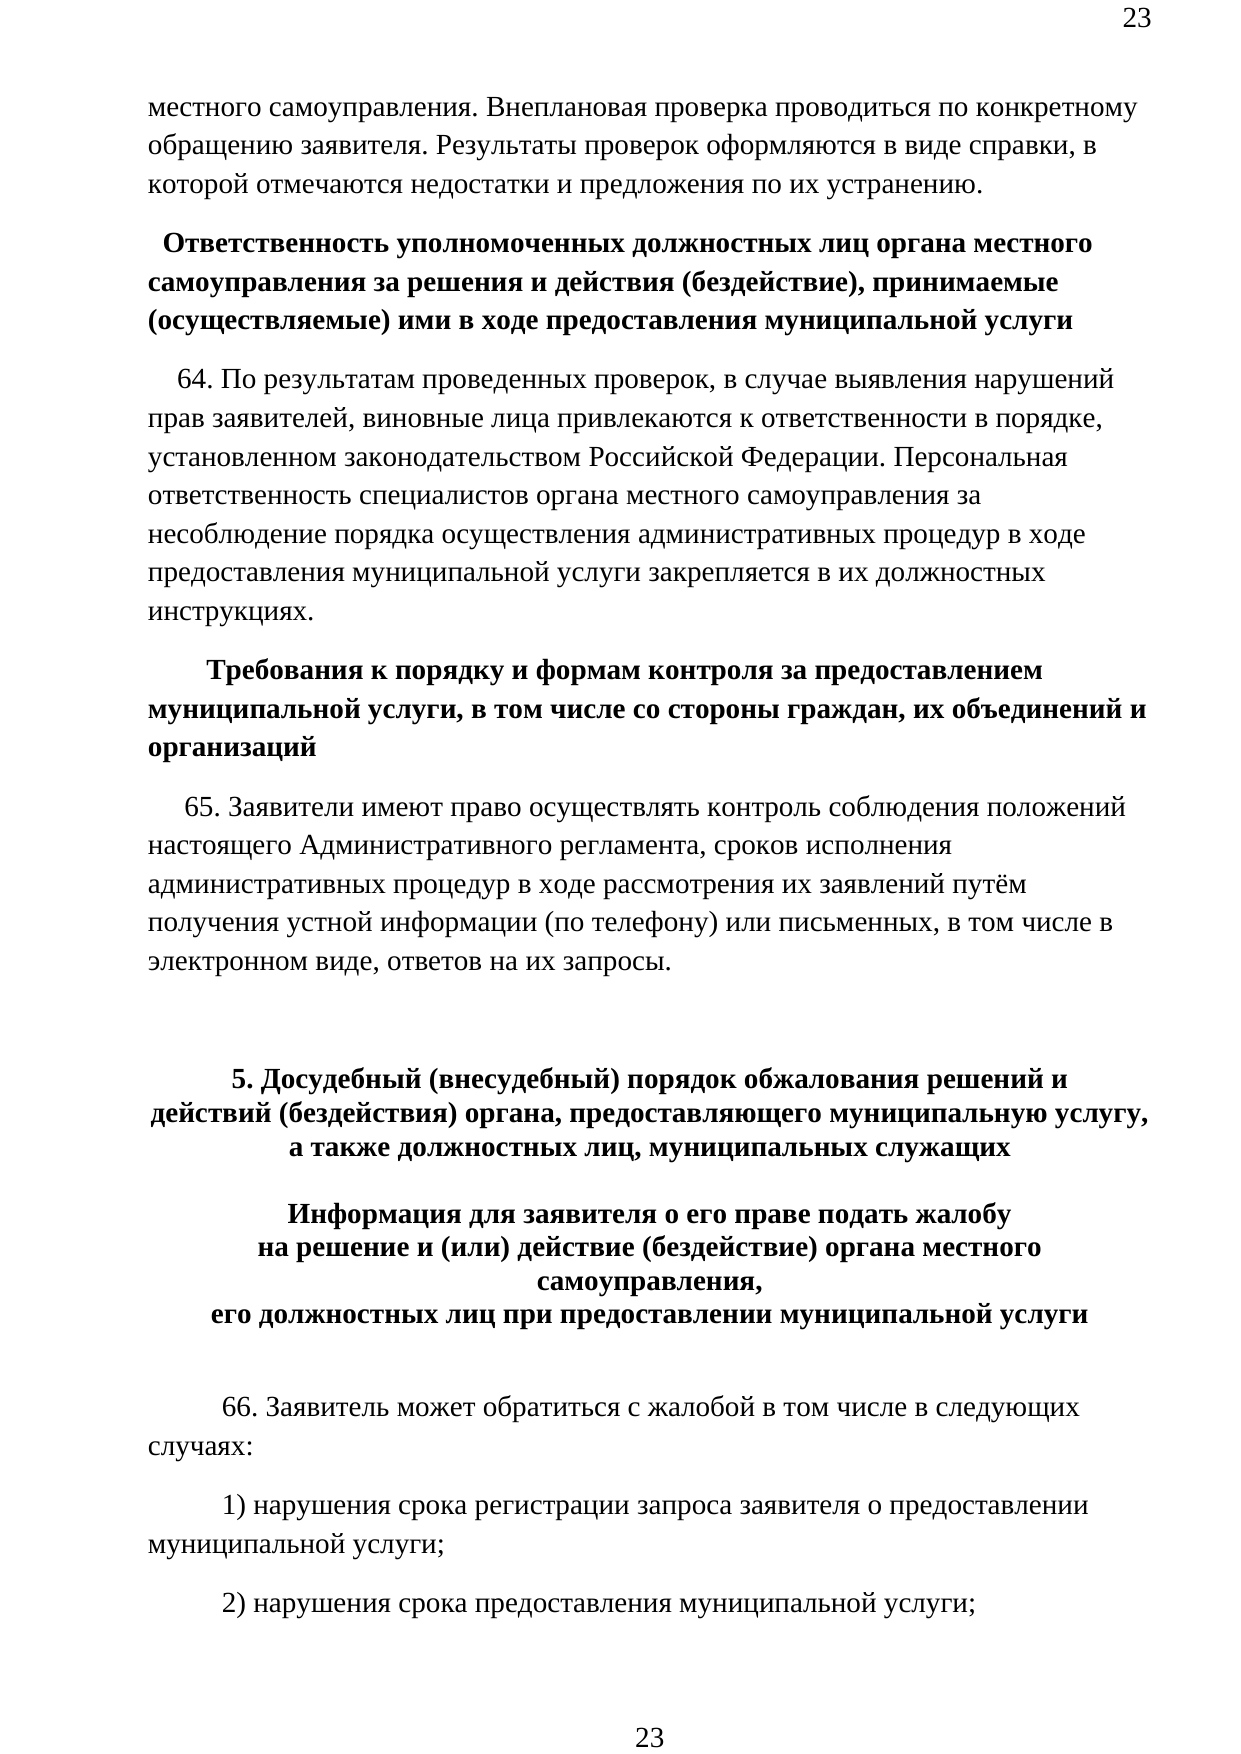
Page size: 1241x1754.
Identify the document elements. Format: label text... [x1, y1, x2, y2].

text 5. Досудебный (внесудебный) порядок обжалования решений и [148, 1062, 1152, 1095]
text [148, 89, 1152, 199]
text 65. Заявители имеют право осуществлять контроль соблюдения положений настоящего Административного регламента, сроков исполнения административных процедур в ходе рассмотрения их заявлений путём получения устной информации (по телефону) или письменных, в том числе в электронном виде, ответов на их запросы. [148, 789, 1152, 976]
text Информация для заявителя о его праве подать жалобу [148, 1196, 1152, 1229]
text 64. По результатам проведенных проверок, в случае выявления нарушений прав заявителей, виновные лица привлекаются к ответственности в порядке, установленном законодательством Российской Федерации. Персональная ответственность специалистов органа местного самоуправления за несоблюдение порядка осуществления административных процедур в ходе предоставления муниципальной услуги закрепляется в их должностных инструкциях. [148, 362, 1152, 626]
text 1).нарушения срока регистрации запроса заявителя о предоставлении муниципальной услуги; [148, 1487, 1152, 1559]
text 66..Заявитель может обратиться с жалобой в том числе в следующих случаях: [148, 1389, 1152, 1461]
text 2) нарушения срока предоставления муниципальной услуги; [148, 1585, 1152, 1619]
text действий (бездействия) органа, предоставляющего муниципальную услугу, [148, 1095, 1152, 1129]
text Требования к порядку и формам контроля за предоставлением муниципальной услуги, в том числе со стороны граждан, их объединений и организаций [148, 652, 1152, 763]
text а также должностных лиц, муниципальных служащих [148, 1129, 1152, 1162]
text Ответственность уполномоченных должностных лиц органа местного самоуправления за решения и действия (бездействие), принимаемые (осуществляемые) ими в ходе предоставления муниципальной услуги [148, 225, 1152, 336]
text на решение и (или) действие (бездействие) органа местного самоуправления, [148, 1229, 1152, 1296]
text его должностных лиц при предоставлении муниципальной услуги [148, 1296, 1152, 1330]
